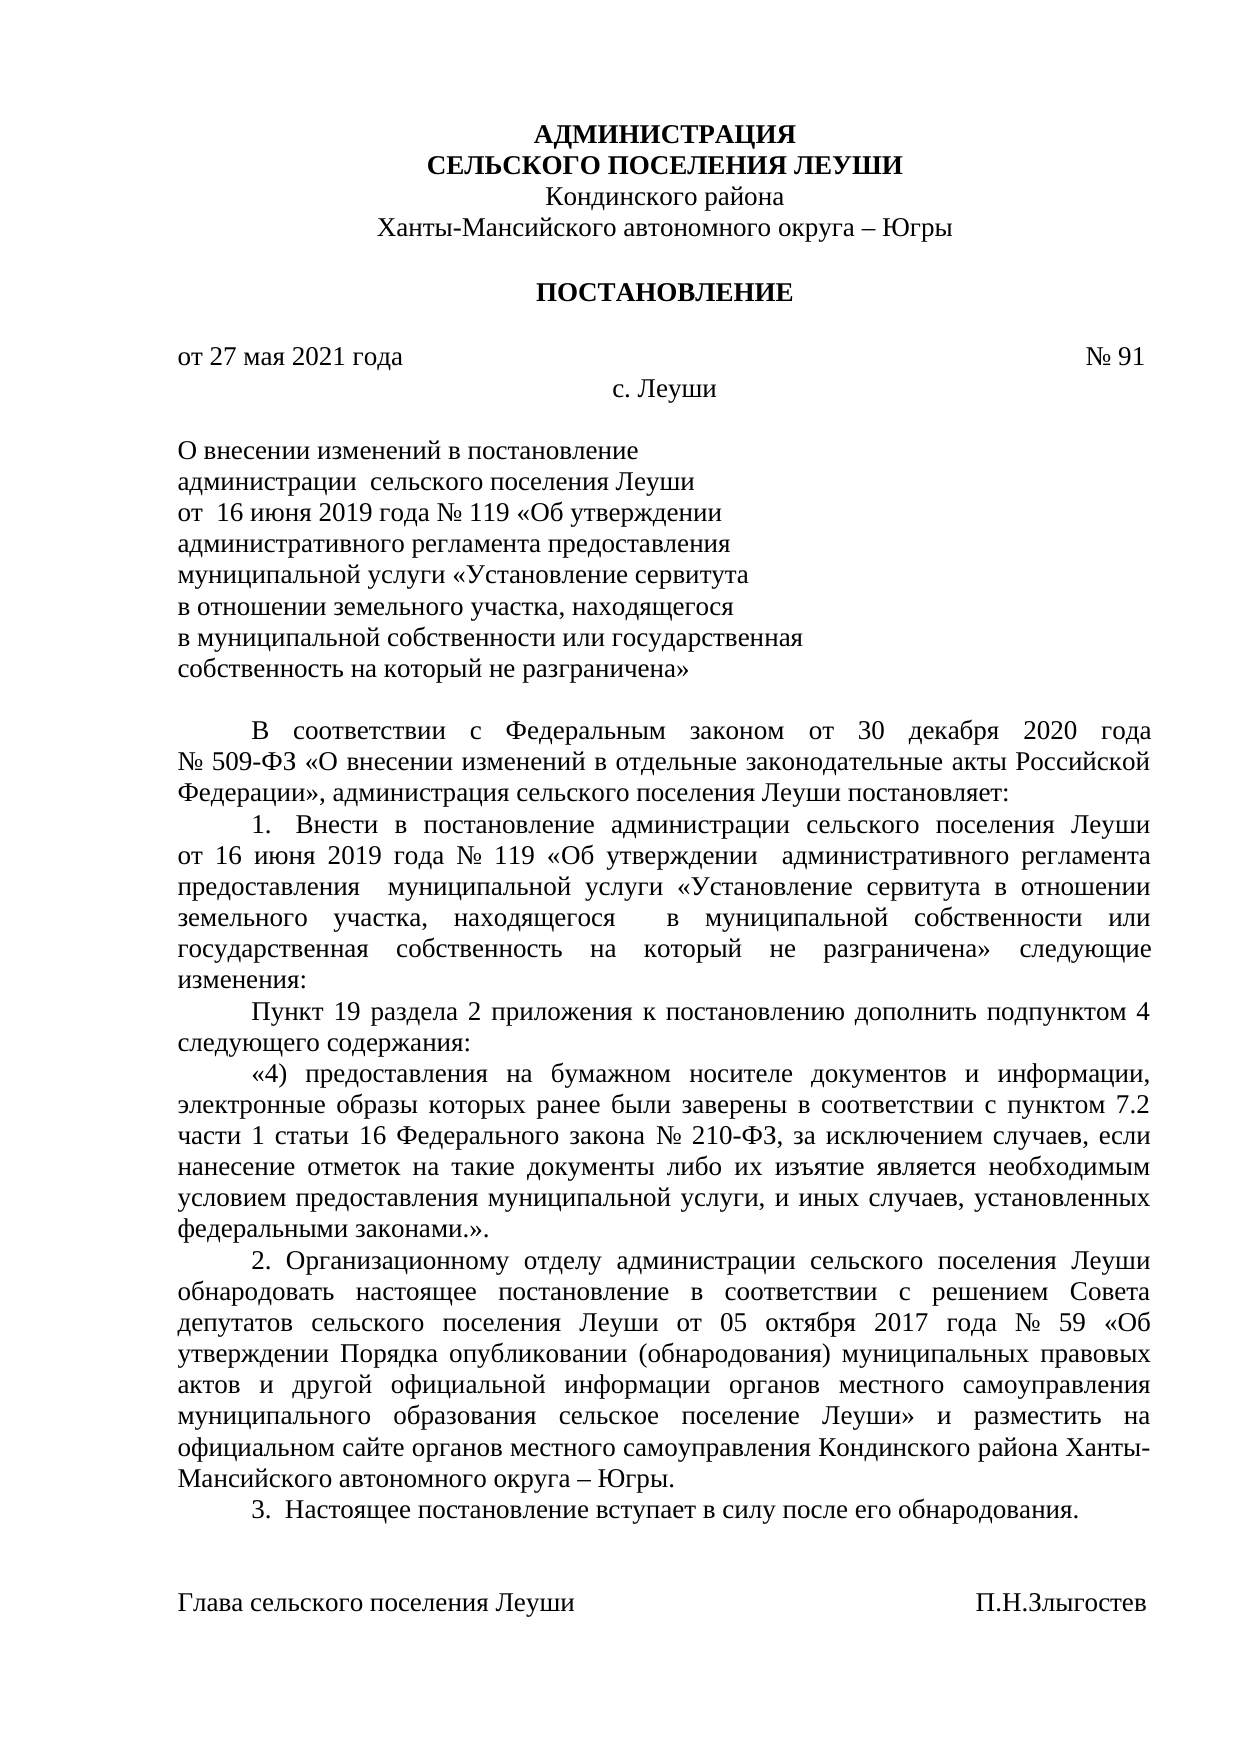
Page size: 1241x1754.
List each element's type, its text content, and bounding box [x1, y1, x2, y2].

text администрации сельского поселения Леуши [177, 465, 1152, 496]
text 2. Организационному отделу администрации сельского поселения Леуши обнародовать настоящее постановление в соответствии с решением Совета депутатов сельского поселения Леуши от 05 октября 2017 года № 59 «Об утверждении Порядка опубликовании (обнародования) муниципальных правовых актов и другой официальной информации органов местного самоуправления муниципального образования сельское поселение Леуши» и разместить на официальном сайте органов местного самоуправления Кондинского района Ханты-Мансийского автономного округа – Югры. [177, 1244, 1152, 1493]
text В соответствии с Федеральным законом от 30 декабря 2020 года № 509-ФЗ «О внесении изменений в отдельные законодательные акты Российской Федерации», администрация сельского поселения Леуши постановляет: [177, 714, 1152, 808]
text 3. Настоящее постановление вступает в силу после его обнародования. [177, 1493, 1152, 1524]
text АДМИНИСТРАЦИЯ [177, 118, 1152, 149]
text от 16 июня 2019 года № 119 «Об утверждении [177, 496, 1152, 527]
text О внесении изменений в постановление [177, 434, 1152, 465]
text СЕЛЬСКОГО ПОСЕЛЕНИЯ ЛЕУШИ [177, 149, 1152, 180]
text муниципальной услуги «Установление сервитута [177, 558, 1152, 590]
text Ханты-Мансийского автономного округа – Югры [177, 212, 1152, 243]
list Внести в постановление администрации сельского поселения Леуши от 16 июня 2019 года № 119 «Об утверждении административного регламента предоставления муниципальной услуги «Установление сервитута в отношении земельного участка, находящегося в муниципальной собственности или государственная собственность на который не разграничена» следующие изменения: [177, 808, 1152, 994]
text Глава сельского поселения Леуши П.Н.Злыгостев [177, 1586, 1152, 1617]
text административного регламента предоставления [177, 527, 1152, 558]
text Кондинского района [177, 180, 1152, 212]
text в муниципальной собственности или государственная [177, 621, 1152, 652]
text ПОСТАНОВЛЕНИЕ [177, 276, 1152, 307]
text в отношении земельного участка, находящегося [177, 590, 1152, 621]
text с. Леуши [177, 372, 1152, 403]
text собственность на который не разграничена» [177, 652, 1152, 683]
text «4) предоставления на бумажном носителе документов и информации, электронные образы которых ранее были заверены в соответствии с пунктом 7.2 части 1 статьи 16 Федерального закона № 210-ФЗ, за исключением случаев, если нанесение отметок на такие документы либо их изъятие является необходимым условием предоставления муниципальной услуги, и иных случаев, установленных федеральными законами.». [177, 1057, 1152, 1244]
text Пункт 19 раздела 2 приложения к постановлению дополнить подпунктом 4 следующего содержания: [177, 994, 1152, 1057]
text от 27 мая 2021 года № 91 [177, 341, 1152, 372]
